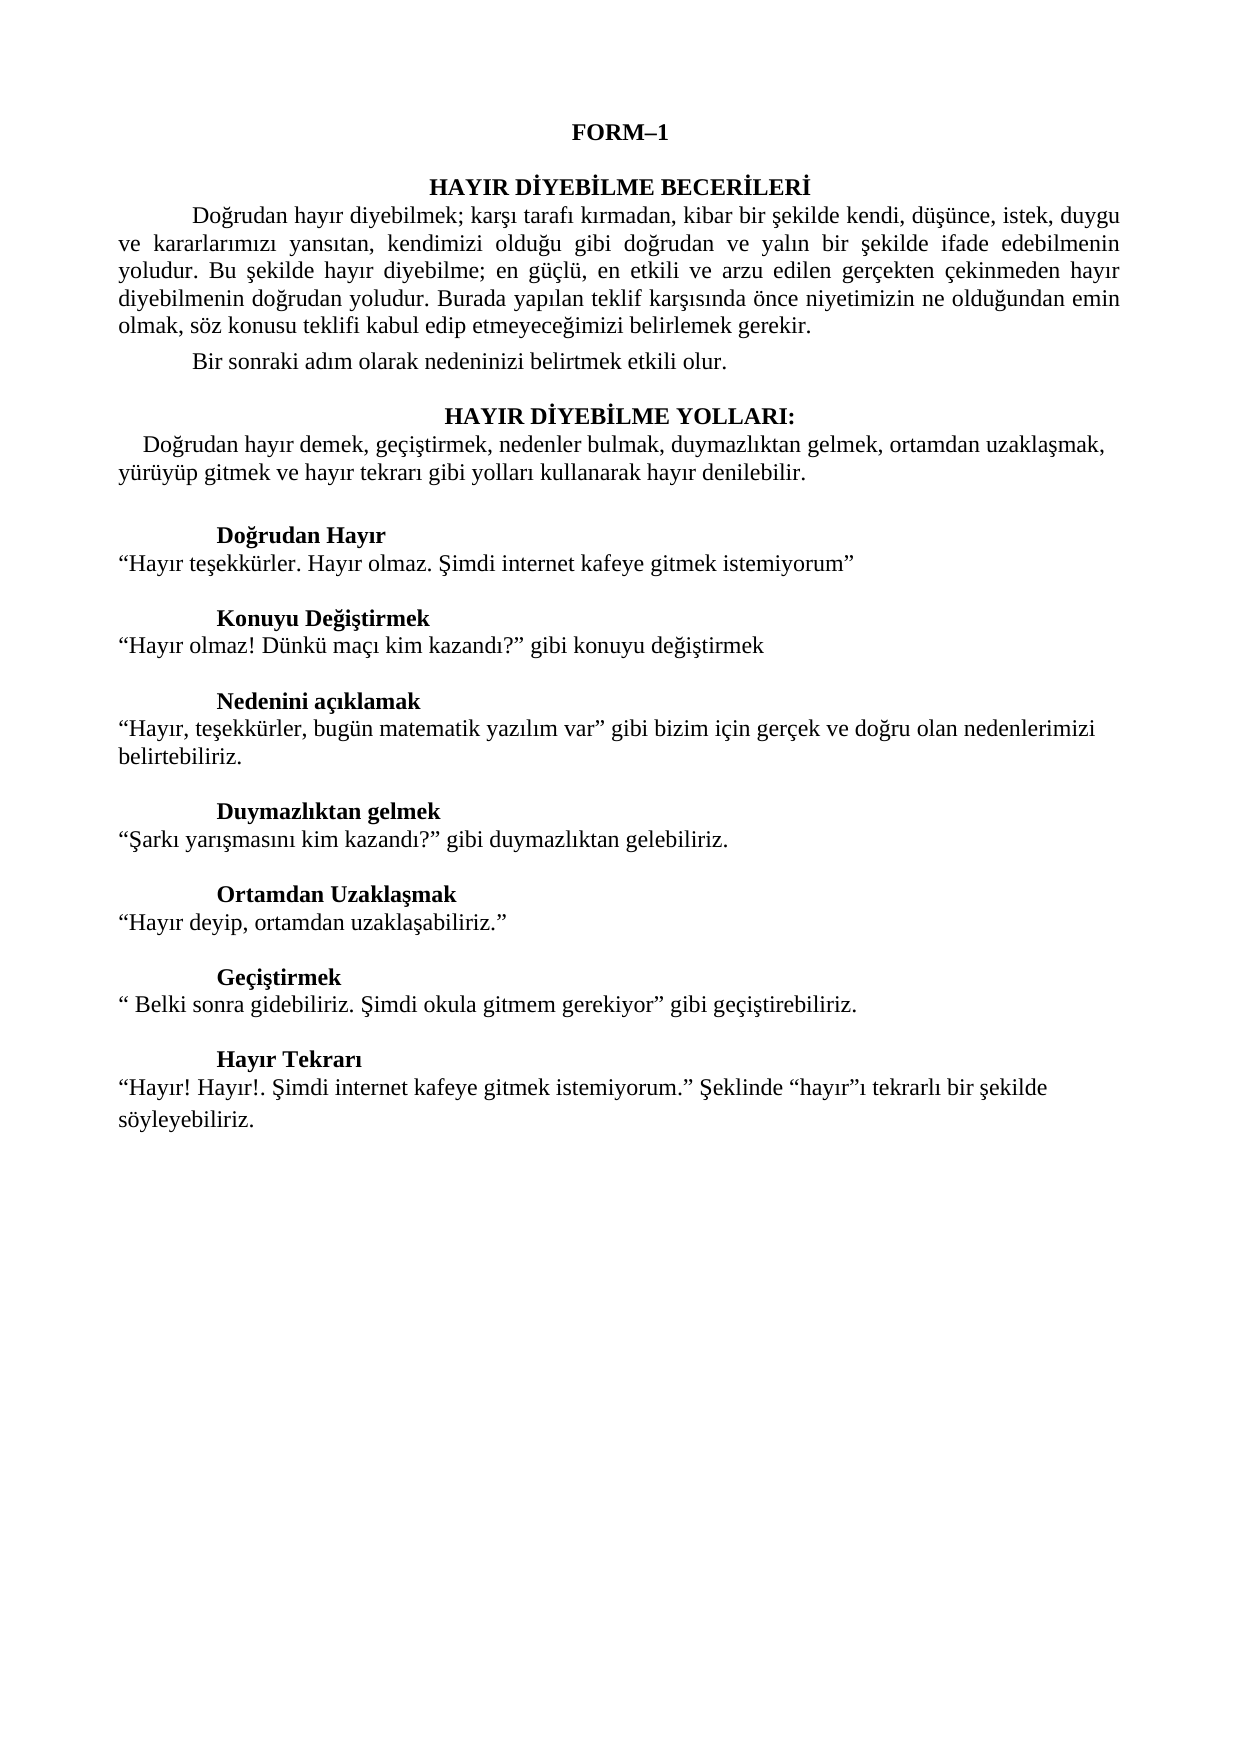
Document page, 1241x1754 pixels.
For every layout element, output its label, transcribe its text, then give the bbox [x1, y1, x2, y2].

text “Hayır olmaz! Dünkü maçı kim kazandı?” gibi konuyu değiştirmek [118, 631, 1122, 659]
text Doğrudan hayır diyebilmek; karşı tarafı kırmadan, kibar bir şekilde kendi, düşünce, istek, duygu ve kararlarımızı yansıtan, kendimizi olduğu gibi doğrudan ve yalın bir şekilde ifade edebilmenin yoludur. Bu şekilde hayır diyebilme; en güçlü, en etkili ve arzu edilen gerçekten çekinmeden hayır diyebilmenin doğrudan yoludur. Burada yapılan teklif karşısında önce niyetimizin ne olduğundan emin olmak, söz konusu teklifi kabul edip etmeyeceğimizi belirlemek gerekir. [118, 201, 1122, 339]
text HAYIR DİYEBİLME YOLLARI: [118, 402, 1122, 430]
text  Ortamdan Uzaklaşmak [118, 880, 1122, 907]
text  Doğrudan Hayır [118, 521, 1122, 549]
text  Duymazlıktan gelmek [118, 797, 1122, 825]
text Bir sonraki adım olarak nedeninizi belirtmek etkili olur. [118, 347, 1122, 375]
text “Hayır teşekkürler. Hayır olmaz. Şimdi internet kafeye gitmek istemiyorum” [118, 549, 1122, 576]
text “ Belki sonra gidebiliriz. Şimdi okula gitmem gerekiyor” gibi geçiştirebiliriz. [118, 990, 1122, 1018]
text  Doğrudan hayır demek, geçiştirmek, nedenler bulmak, duymazlıktan gelmek, ortamdan uzaklaşmak, yürüyüp gitmek ve hayır tekrarı gibi yolları kullanarak hayır denilebilir. [118, 430, 1122, 485]
text “Şarkı yarışmasını kim kazandı?” gibi duymazlıktan gelebiliriz. [118, 825, 1122, 852]
text HAYIR DİYEBİLME BECERİLERİ [118, 173, 1122, 201]
text “Hayır deyip, ortamdan uzaklaşabiliriz.” [118, 907, 1122, 935]
text  Geçiştirmek [118, 963, 1122, 990]
text FORM–1 [118, 118, 1122, 146]
text  Nedenini açıklamak [118, 687, 1122, 714]
text “Hayır! Hayır!. Şimdi internet kafeye gitmek istemiyorum.” Şeklinde “hayır”ı tekrarlı bir şekilde söyleyebiliriz. [118, 1073, 1122, 1132]
text “Hayır, teşekkürler, bugün matematik yazılım var” gibi bizim için gerçek ve doğru olan nedenlerimizi belirtebiliriz. [118, 714, 1122, 769]
text  Hayır Tekrarı [118, 1046, 1122, 1073]
text  Konuyu Değiştirmek [118, 604, 1122, 631]
